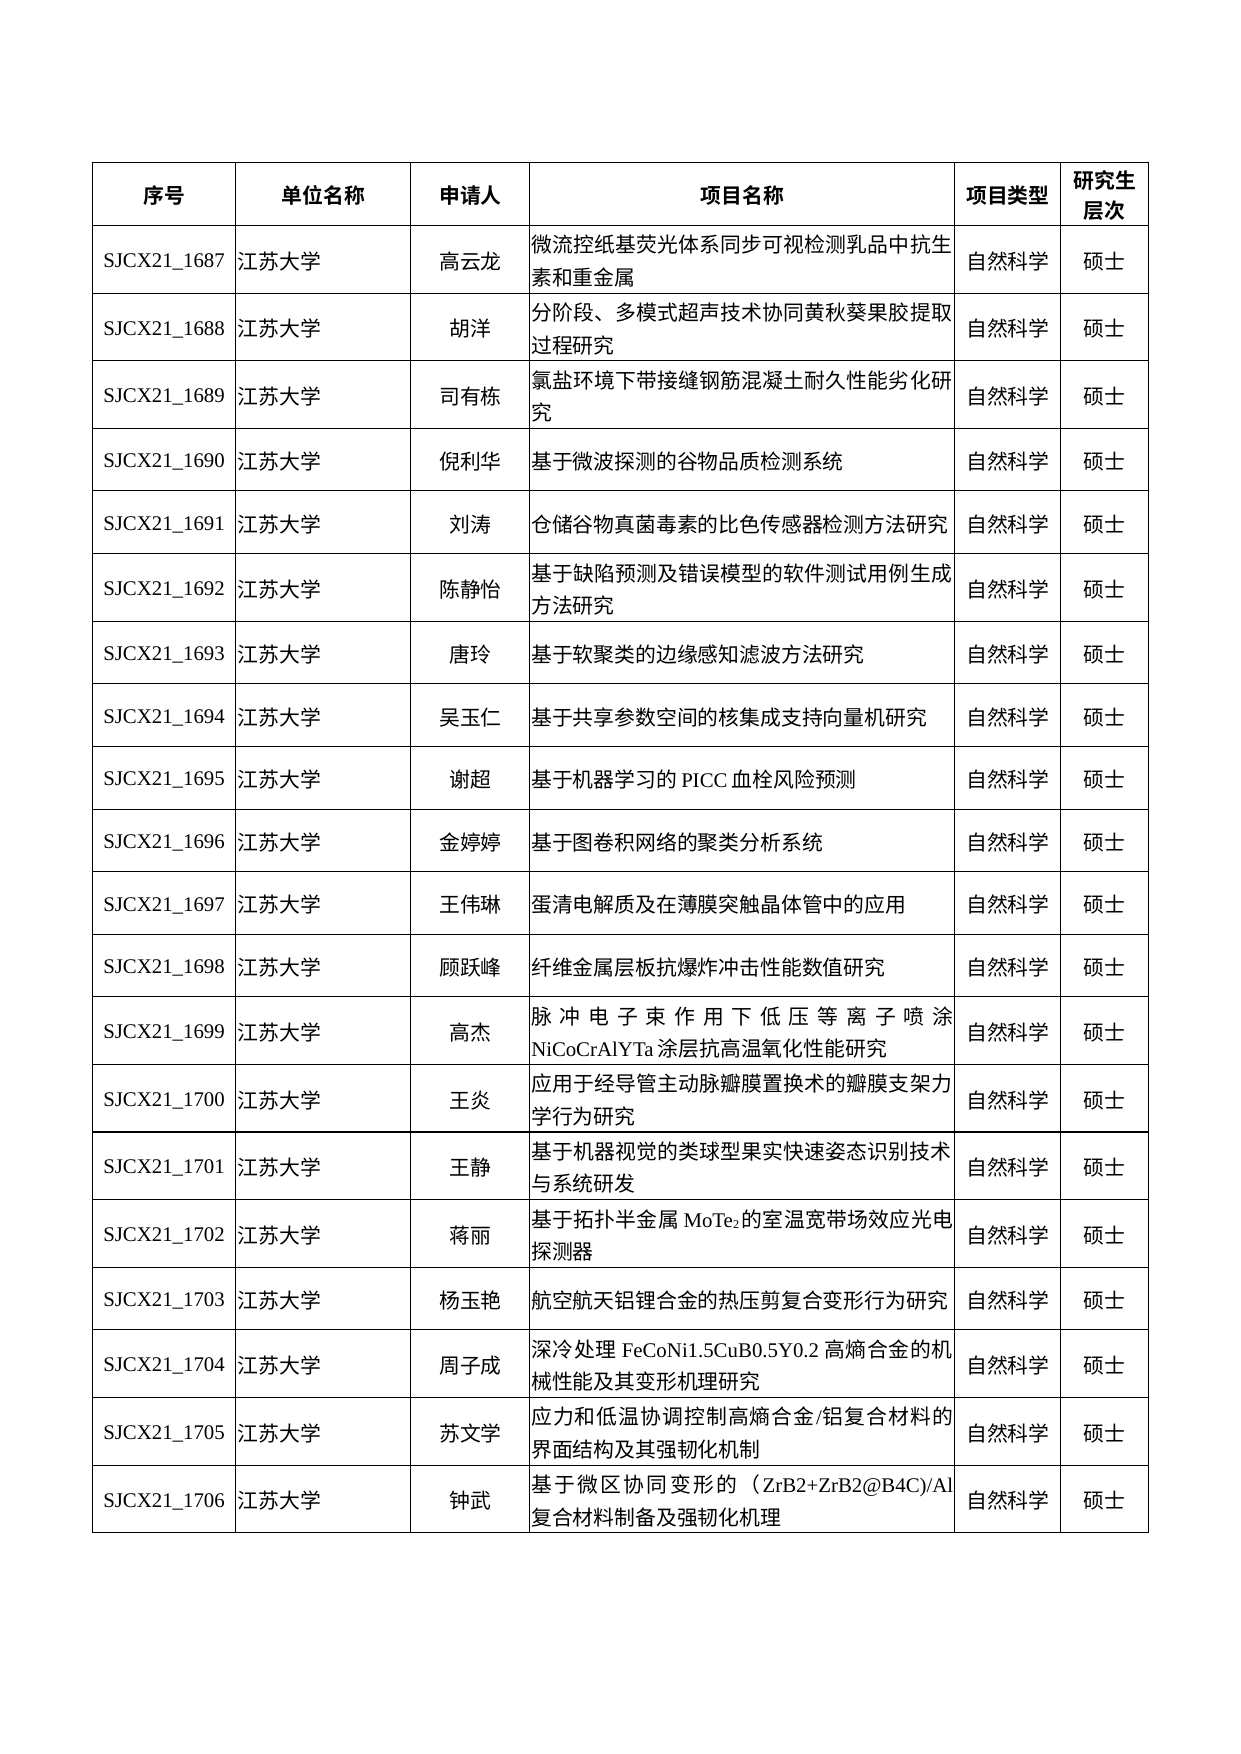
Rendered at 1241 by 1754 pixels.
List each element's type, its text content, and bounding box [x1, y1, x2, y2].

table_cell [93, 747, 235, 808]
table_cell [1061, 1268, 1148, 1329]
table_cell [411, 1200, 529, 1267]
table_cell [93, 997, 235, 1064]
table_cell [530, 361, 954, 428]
table_header 单位名称 [236, 163, 410, 225]
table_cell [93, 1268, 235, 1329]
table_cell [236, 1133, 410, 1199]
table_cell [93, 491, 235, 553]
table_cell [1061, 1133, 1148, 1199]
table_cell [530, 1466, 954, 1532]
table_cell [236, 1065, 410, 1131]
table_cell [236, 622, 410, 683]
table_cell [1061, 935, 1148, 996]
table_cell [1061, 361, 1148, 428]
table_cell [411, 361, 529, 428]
table_header 项目名称 [530, 163, 954, 225]
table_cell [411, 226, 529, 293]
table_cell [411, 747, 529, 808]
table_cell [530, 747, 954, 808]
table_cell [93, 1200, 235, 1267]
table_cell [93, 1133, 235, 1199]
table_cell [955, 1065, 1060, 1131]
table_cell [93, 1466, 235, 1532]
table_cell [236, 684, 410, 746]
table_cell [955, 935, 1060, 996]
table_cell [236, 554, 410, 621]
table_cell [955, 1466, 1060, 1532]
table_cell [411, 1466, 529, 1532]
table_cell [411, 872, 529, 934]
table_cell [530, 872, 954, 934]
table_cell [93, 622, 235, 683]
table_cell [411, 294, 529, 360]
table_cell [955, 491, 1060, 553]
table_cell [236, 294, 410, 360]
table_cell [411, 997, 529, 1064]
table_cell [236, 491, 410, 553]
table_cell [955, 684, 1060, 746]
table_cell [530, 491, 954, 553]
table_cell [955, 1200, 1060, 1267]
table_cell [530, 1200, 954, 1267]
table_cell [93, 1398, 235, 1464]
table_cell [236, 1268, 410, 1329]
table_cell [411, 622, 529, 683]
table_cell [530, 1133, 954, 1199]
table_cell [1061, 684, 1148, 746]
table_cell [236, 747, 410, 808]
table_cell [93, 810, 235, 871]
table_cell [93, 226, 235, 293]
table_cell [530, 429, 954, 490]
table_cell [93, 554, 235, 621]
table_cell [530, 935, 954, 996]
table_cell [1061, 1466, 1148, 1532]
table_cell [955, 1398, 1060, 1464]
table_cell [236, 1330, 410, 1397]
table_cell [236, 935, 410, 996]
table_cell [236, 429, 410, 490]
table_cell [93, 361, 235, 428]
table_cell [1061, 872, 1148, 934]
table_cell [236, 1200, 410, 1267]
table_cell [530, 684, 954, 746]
table_header 研究生 层次 [1061, 163, 1148, 225]
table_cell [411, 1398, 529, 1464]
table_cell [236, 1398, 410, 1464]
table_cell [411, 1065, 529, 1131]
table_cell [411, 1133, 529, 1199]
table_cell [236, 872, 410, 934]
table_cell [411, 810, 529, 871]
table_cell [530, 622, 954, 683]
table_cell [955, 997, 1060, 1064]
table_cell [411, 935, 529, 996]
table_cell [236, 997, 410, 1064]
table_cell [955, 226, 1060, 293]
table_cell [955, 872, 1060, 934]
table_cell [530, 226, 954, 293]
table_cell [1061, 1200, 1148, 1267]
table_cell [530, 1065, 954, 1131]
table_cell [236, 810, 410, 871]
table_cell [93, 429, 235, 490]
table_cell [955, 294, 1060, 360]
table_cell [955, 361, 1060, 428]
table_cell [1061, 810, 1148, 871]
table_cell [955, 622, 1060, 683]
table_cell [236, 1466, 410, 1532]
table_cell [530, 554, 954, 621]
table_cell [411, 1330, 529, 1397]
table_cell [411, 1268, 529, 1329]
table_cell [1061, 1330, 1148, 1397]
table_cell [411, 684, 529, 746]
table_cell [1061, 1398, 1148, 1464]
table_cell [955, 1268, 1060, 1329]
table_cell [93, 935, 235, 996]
table_header 项目类型 [955, 163, 1060, 225]
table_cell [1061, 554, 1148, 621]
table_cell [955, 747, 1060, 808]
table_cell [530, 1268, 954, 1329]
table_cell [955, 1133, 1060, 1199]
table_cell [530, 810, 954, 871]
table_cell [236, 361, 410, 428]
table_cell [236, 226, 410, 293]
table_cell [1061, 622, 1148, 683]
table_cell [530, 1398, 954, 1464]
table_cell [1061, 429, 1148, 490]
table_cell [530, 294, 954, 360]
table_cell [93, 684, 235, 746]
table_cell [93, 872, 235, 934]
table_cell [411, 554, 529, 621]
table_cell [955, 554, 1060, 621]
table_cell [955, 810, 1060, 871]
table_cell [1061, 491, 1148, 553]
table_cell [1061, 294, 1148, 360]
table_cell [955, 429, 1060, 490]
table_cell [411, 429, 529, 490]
table_header 序号 [93, 163, 235, 225]
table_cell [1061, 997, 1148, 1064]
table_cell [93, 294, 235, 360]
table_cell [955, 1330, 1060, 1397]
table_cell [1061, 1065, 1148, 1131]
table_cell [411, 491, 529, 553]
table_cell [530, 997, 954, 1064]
table_header 申请人 [411, 163, 529, 225]
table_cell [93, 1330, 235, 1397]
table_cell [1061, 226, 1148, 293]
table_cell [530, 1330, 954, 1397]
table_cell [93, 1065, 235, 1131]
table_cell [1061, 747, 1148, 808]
